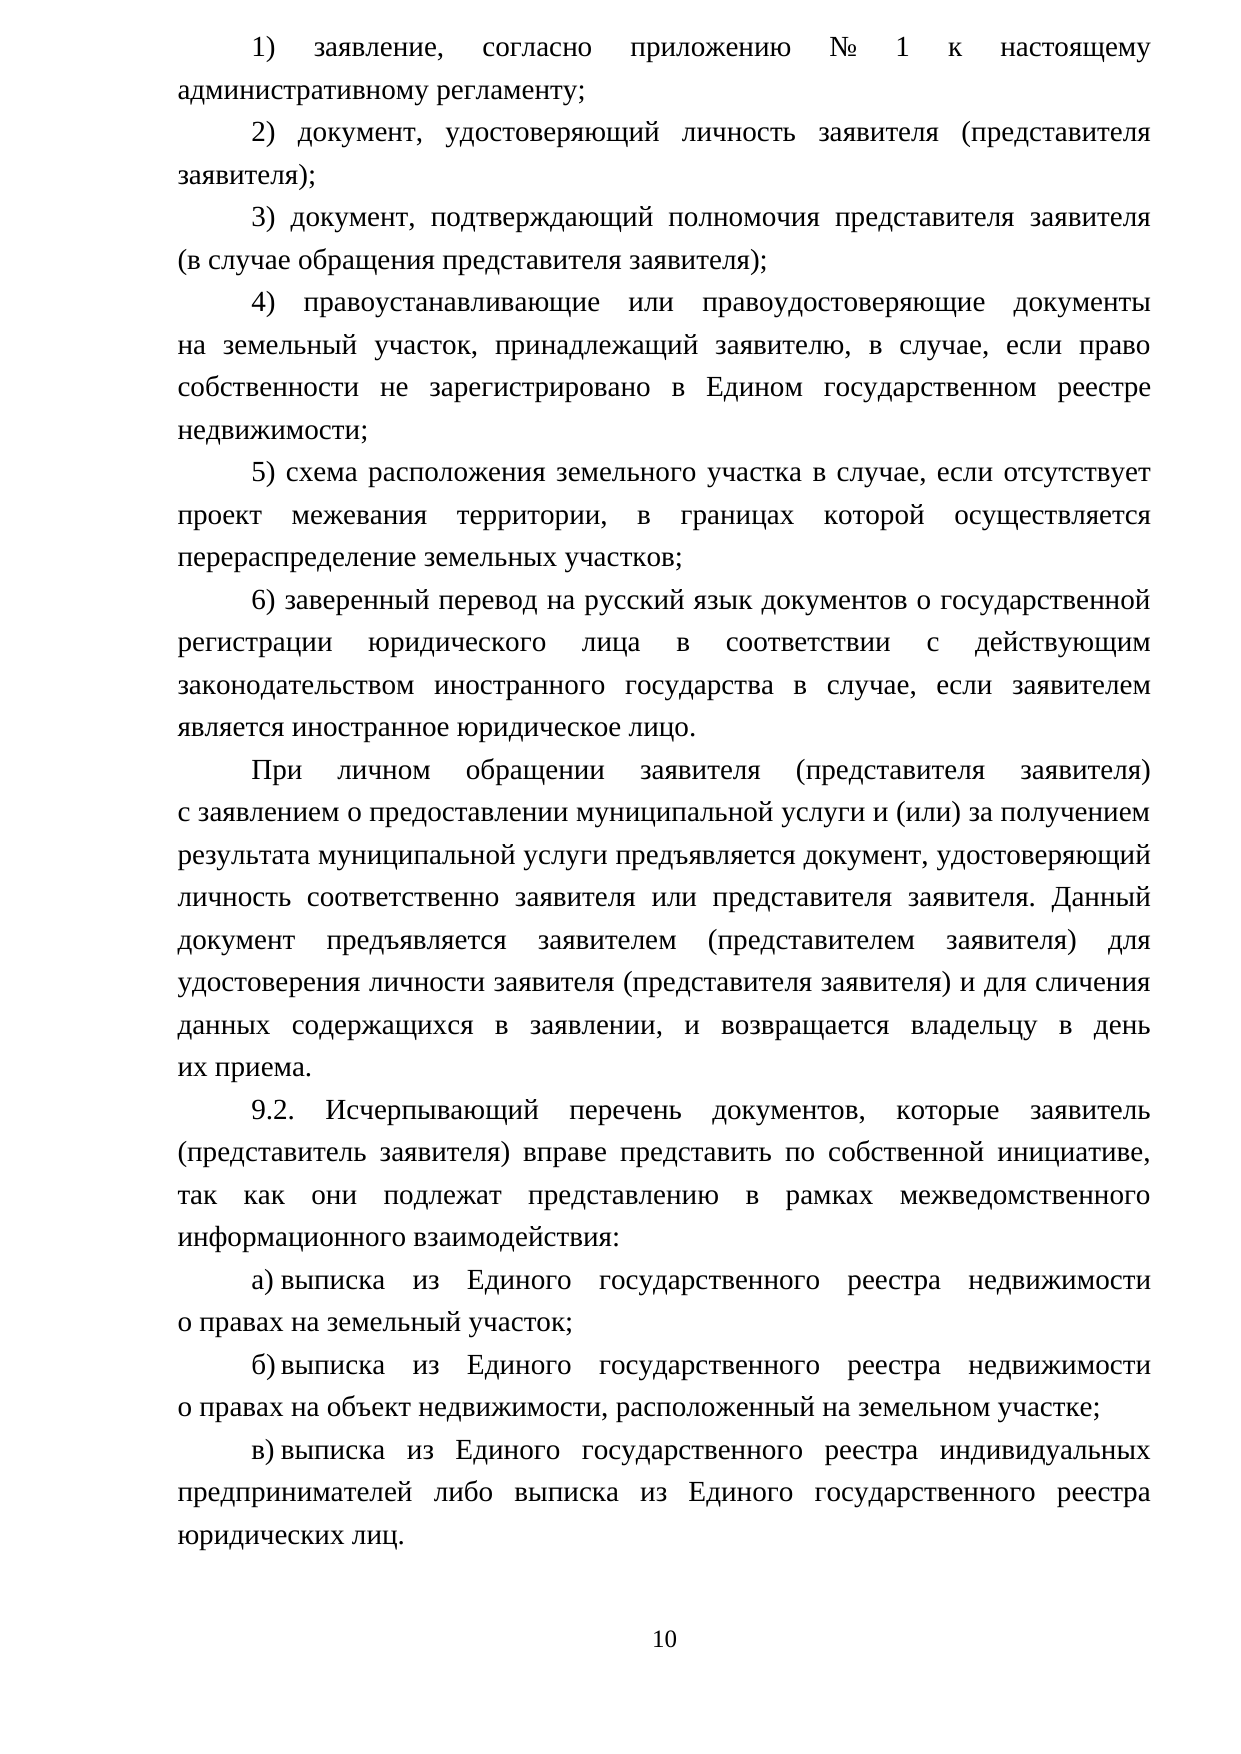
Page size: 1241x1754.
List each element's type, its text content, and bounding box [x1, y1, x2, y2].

text 10 [177, 1624, 1152, 1652]
text 4) правоустанавливающие или правоудостоверяющие документы на земельный участок, принадлежащий заявителю, в случае, если право собственности не зарегистрировано в Едином государственном реестре недвижимости; [177, 284, 1152, 446]
text 5) схема расположения земельного участка в случае, если отсутствует проект межевания территории, в границах которой осуществляется перераспределение земельных участков; [177, 454, 1152, 573]
text 2) документ, удостоверяющий личность заявителя (представителя заявителя); [177, 114, 1152, 191]
text 9.2. Исчерпывающий перечень документов, которые заявитель (представитель заявителя) вправе представить по собственной инициативе, так как они подлежат представлению в рамках межведомственного информационного взаимодействия: [177, 1092, 1152, 1253]
text При личном обращении заявителя (представителя заявителя) с заявлением о предоставлении муниципальной услуги и (или) за получением результата муниципальной услуги предъявляется документ, удостоверяющий личность соответственно заявителя или представителя заявителя. Данный документ предъявляется заявителем (представителем заявителя) для удостоверения личности заявителя (представителя заявителя) и для сличения данных содержащихся в заявлении, и возвращается владельцу в день их приема. [177, 752, 1152, 1083]
text 1) заявление, согласно приложению № 1 к настоящему административному регламенту; [177, 29, 1152, 106]
text 6) заверенный перевод на русский язык документов о государственной регистрации юридического лица в соответствии с действующим законодательством иностранного государства в случае, если заявителем является иностранное юридическое лицо. [177, 582, 1152, 743]
list выписка из Единого государственного реестра индивидуальных предпринимателей либо выписка из Единого государственного реестра юридических лиц. [177, 1432, 1152, 1551]
list выписка из Единого государственного реестра недвижимости о правах на объект недвижимости, расположенный на земельном участке; [177, 1347, 1152, 1423]
text 3) документ, подтверждающий полномочия представителя заявителя (в случае обращения представителя заявителя); [177, 199, 1152, 276]
list выписка из Единого государственного реестра недвижимости о правах на земельный участок; [177, 1262, 1152, 1338]
